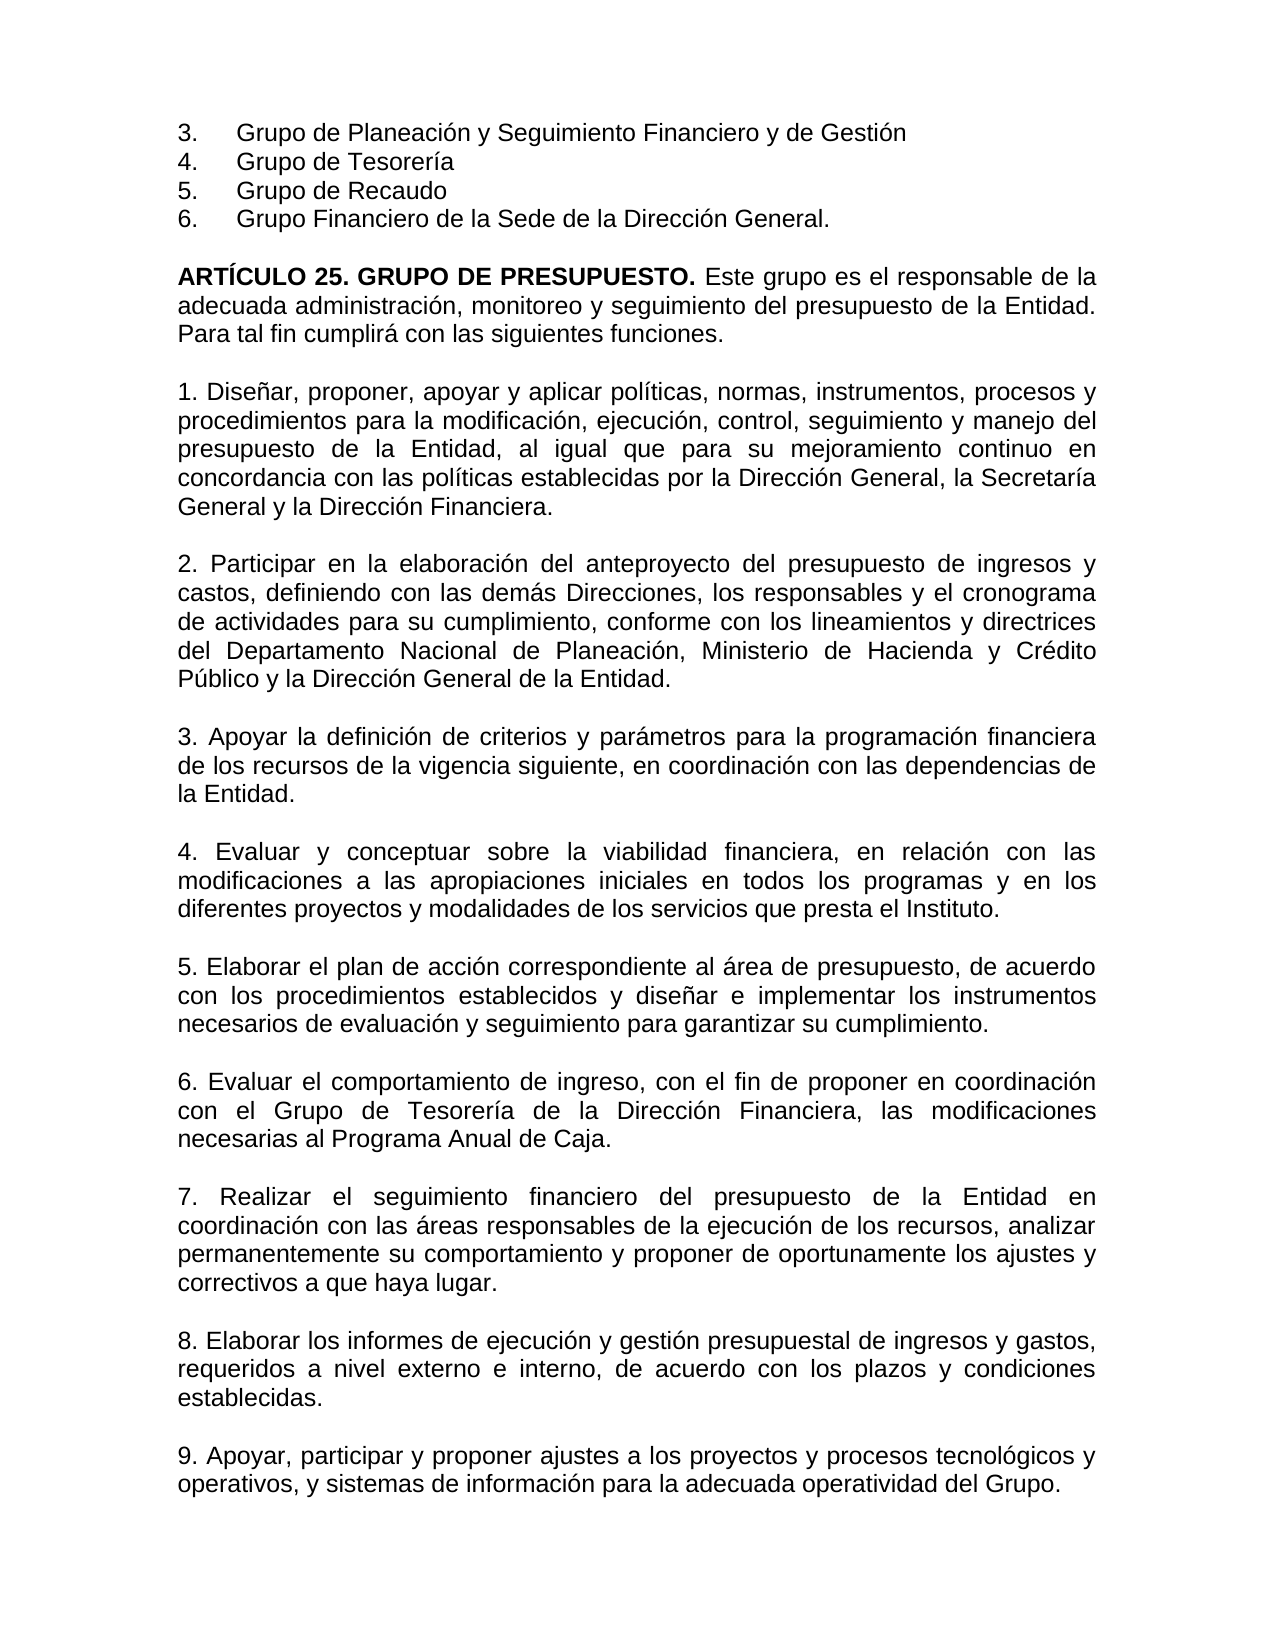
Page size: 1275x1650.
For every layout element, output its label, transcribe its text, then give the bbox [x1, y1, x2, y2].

text 1. Diseñar, proponer, apoyar y aplicar políticas, normas, instrumentos, procesos y procedimientos para la modificación, ejecución, control, seguimiento y manejo del presupuesto de la Entidad, al igual que para su mejoramiento continuo en concordancia con las políticas establecidas por la Dirección General, la Secretaría General y la Dirección Financiera. [177, 377, 1098, 521]
text 2. Participar en la elaboración del anteproyecto del presupuesto de ingresos y castos, definiendo con las demás Direcciones, los responsables y el cronograma de actividades para su cumplimiento, conforme con los lineamientos y directrices del Departamento Nacional de Planeación, Ministerio de Hacienda y Crédito Público y la Dirección General de la Entidad. [177, 549, 1098, 693]
text 5. Elaborar el plan de acción correspondiente al área de presupuesto, de acuerdo con los procedimientos establecidos y diseñar e implementar los instrumentos necesarios de evaluación y seguimiento para garantizar su cumplimiento. [177, 952, 1098, 1038]
text 6. Evaluar el comportamiento de ingreso, con el fin de proponer en coordinación con el Grupo de Tesorería de la Dirección Financiera, las modificaciones necesarias al Programa Anual de Caja. [177, 1067, 1098, 1153]
text 6. Grupo Financiero de la Sede de la Dirección General. [177, 204, 1098, 233]
text 4. Grupo de Tesorería [177, 147, 1098, 176]
text 3. Grupo de Planeación y Seguimiento Financiero y de Gestión [177, 118, 1098, 147]
text 5. Grupo de Recaudo [177, 176, 1098, 204]
text 9. Apoyar, participar y proponer ajustes a los proyectos y procesos tecnológicos y operativos, y sistemas de información para la adecuada operatividad del Grupo. [177, 1441, 1098, 1498]
text 3. Apoyar la definición de criterios y parámetros para la programación financiera de los recursos de la vigencia siguiente, en coordinación con las dependencias de la Entidad. [177, 722, 1098, 808]
text &$ARTÍCULO 25. GRUPO DE PRESUPUESTO. Este grupo es el responsable de la adecuada administración, monitoreo y seguimiento del presupuesto de la Entidad. Para tal fin cumplirá con las siguientes funciones. [177, 262, 1098, 348]
text 7. Realizar el seguimiento financiero del presupuesto de la Entidad en coordinación con las áreas responsables de la ejecución de los recursos, analizar permanentemente su comportamiento y proponer de oportunamente los ajustes y correctivos a que haya lugar. [177, 1182, 1098, 1297]
text 4. Evaluar y conceptuar sobre la viabilidad financiera, en relación con las modificaciones a las apropiaciones iniciales en todos los programas y en los diferentes proyectos y modalidades de los servicios que presta el Instituto. [177, 837, 1098, 923]
text 8. Elaborar los informes de ejecución y gestión presupuestal de ingresos y gastos, requeridos a nivel externo e interno, de acuerdo con los plazos y condiciones establecidas. [177, 1326, 1098, 1412]
